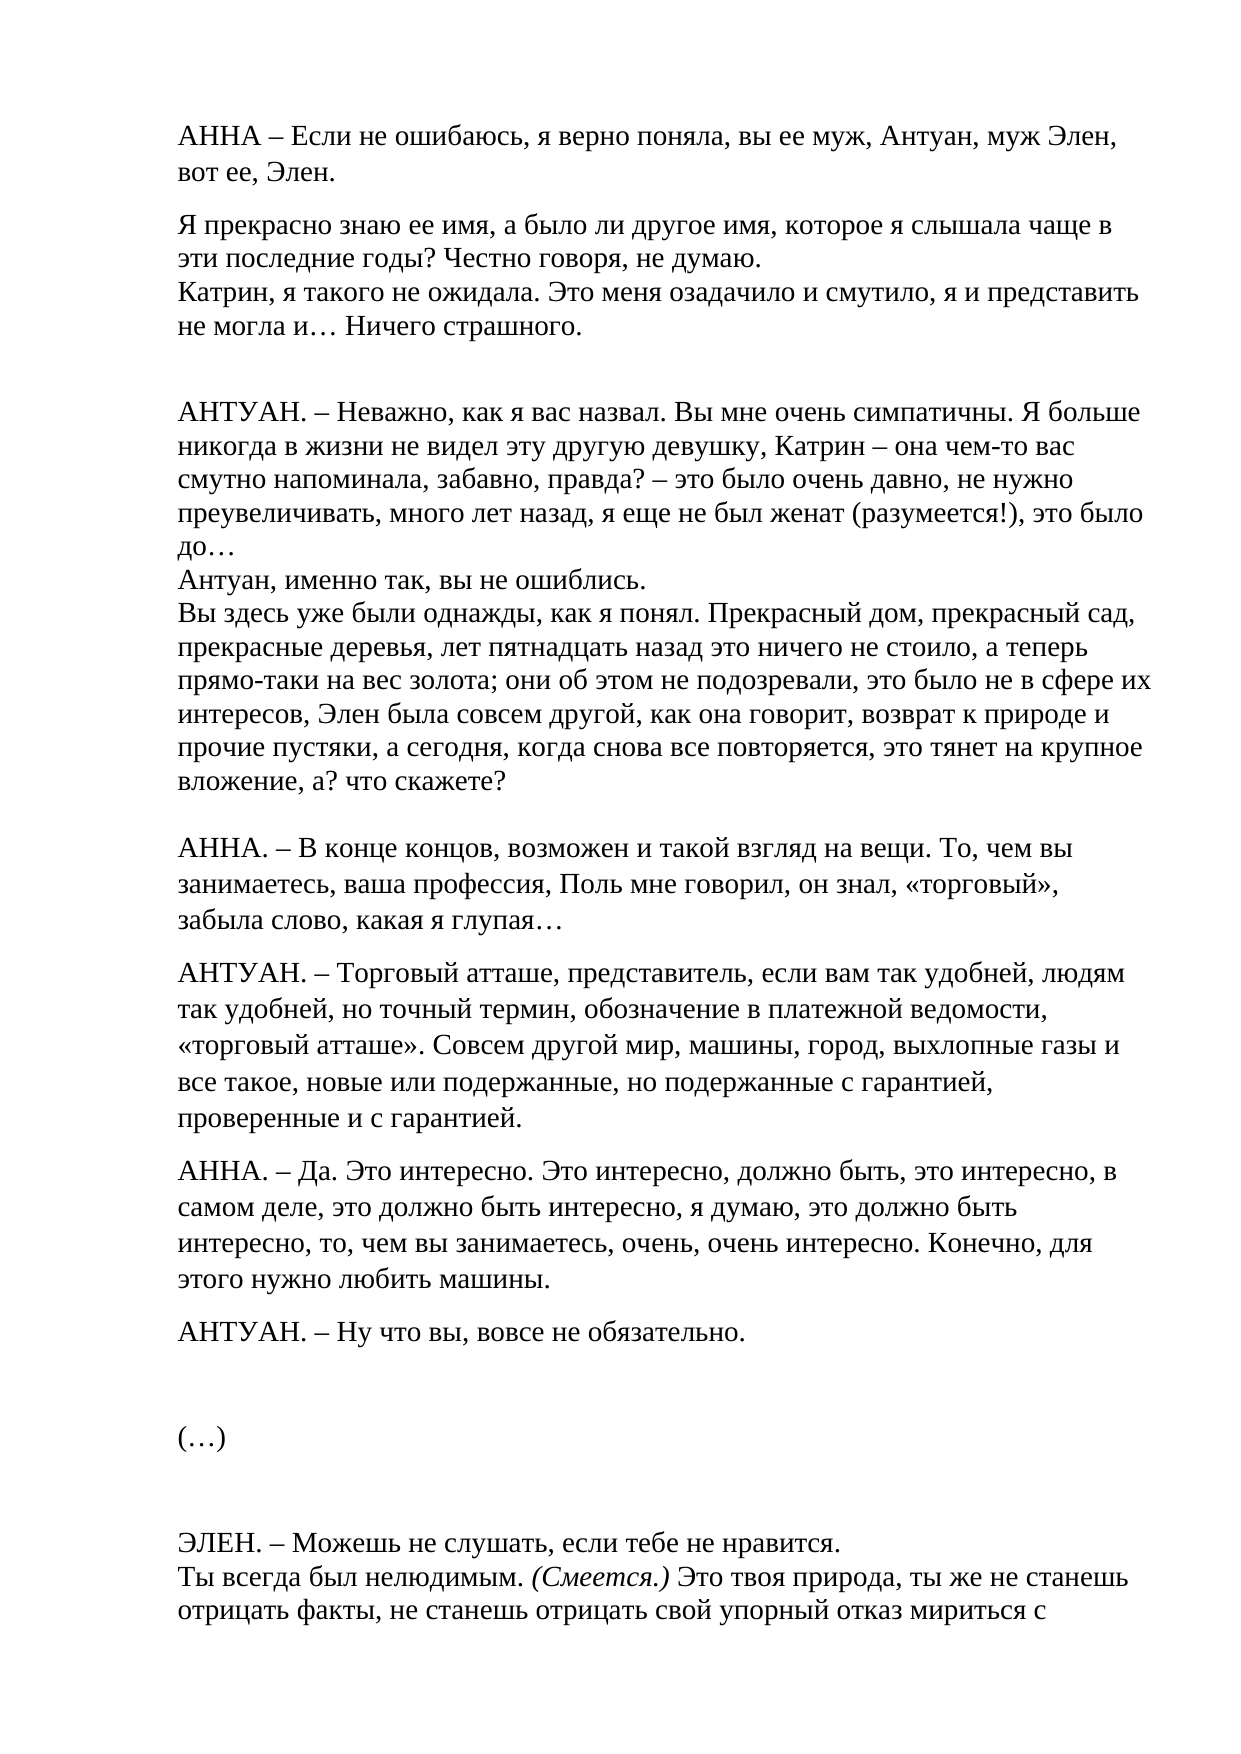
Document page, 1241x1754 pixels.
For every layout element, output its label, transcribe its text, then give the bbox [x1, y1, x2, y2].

text АНТУАН. – Неважно, как я вас назвал. Вы мне очень симпатичны. Я больше никогда в жизни не видел эту другую девушку, Катрин – она чем-то вас смутно напоминала, забавно, правда? – это было очень давно, не нужно преувеличивать, много лет назад, я еще не был женат (разумеется!), это было до… [177, 394, 1152, 562]
text Антуан, именно так, вы не ошиблись. [177, 562, 1152, 595]
text (…) [177, 1419, 1152, 1453]
text Вы здесь уже были однажды, как я понял. Прекрасный дом, прекрасный сад, прекрасные деревья, лет пятнадцать назад это ничего не стоило, а теперь прямо-таки на вес золота; они об этом не подозревали, это было не в сфере их интересов, Элен была совсем другой, как она говорит, возврат к природе и прочие пустяки, а сегодня, когда снова все повторяется, это тянет на крупное вложение, а? что скажете? [177, 595, 1152, 797]
text АННА. – Да. Это интересно. Это интересно, должно быть, это интересно, в самом деле, это должно быть интересно, я думаю, это должно быть интересно, то, чем вы занимаетесь, очень, очень интересно. Конечно, для этого нужно любить машины. [177, 1153, 1152, 1294]
text АННА – Если не ошибаюсь, я верно поняла, вы ее муж, Антуан, муж Элен, вот ее, Элен. [177, 118, 1152, 188]
text АНТУАН. – Торговый атташе, представитель, если вам так удобней, людям так удобней, но точный термин, обозначение в платежной ведомости, «торговый атташе». Совсем другой мир, машины, город, выхлопные газы и все такое, новые или подержанные, но подержанные с гарантией, проверенные и с гарантией. [177, 955, 1152, 1133]
text АНТУАН. – Ну что вы, вовсе не обязательно. [177, 1314, 1152, 1347]
text Я прекрасно знаю ее имя, а было ли другое имя, которое я слышала чаще в эти последние годы? Честно говоря, не думаю. [177, 207, 1152, 274]
text Катрин, я такого не ожидала. Это меня озадачило и смутило, я и представить не могла и… Ничего страшного. [177, 274, 1152, 341]
text АННА. – В конце концов, возможен и такой взгляд на вещи. То, чем вы занимаетесь, ваша профессия, Поль мне говорил, он знал, «торговый», забыла слово, какая я глупая… [177, 830, 1152, 936]
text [177, 1559, 1152, 1626]
text ЭЛЕН. – Можешь не слушать, если тебе не нравится. [177, 1525, 1152, 1559]
